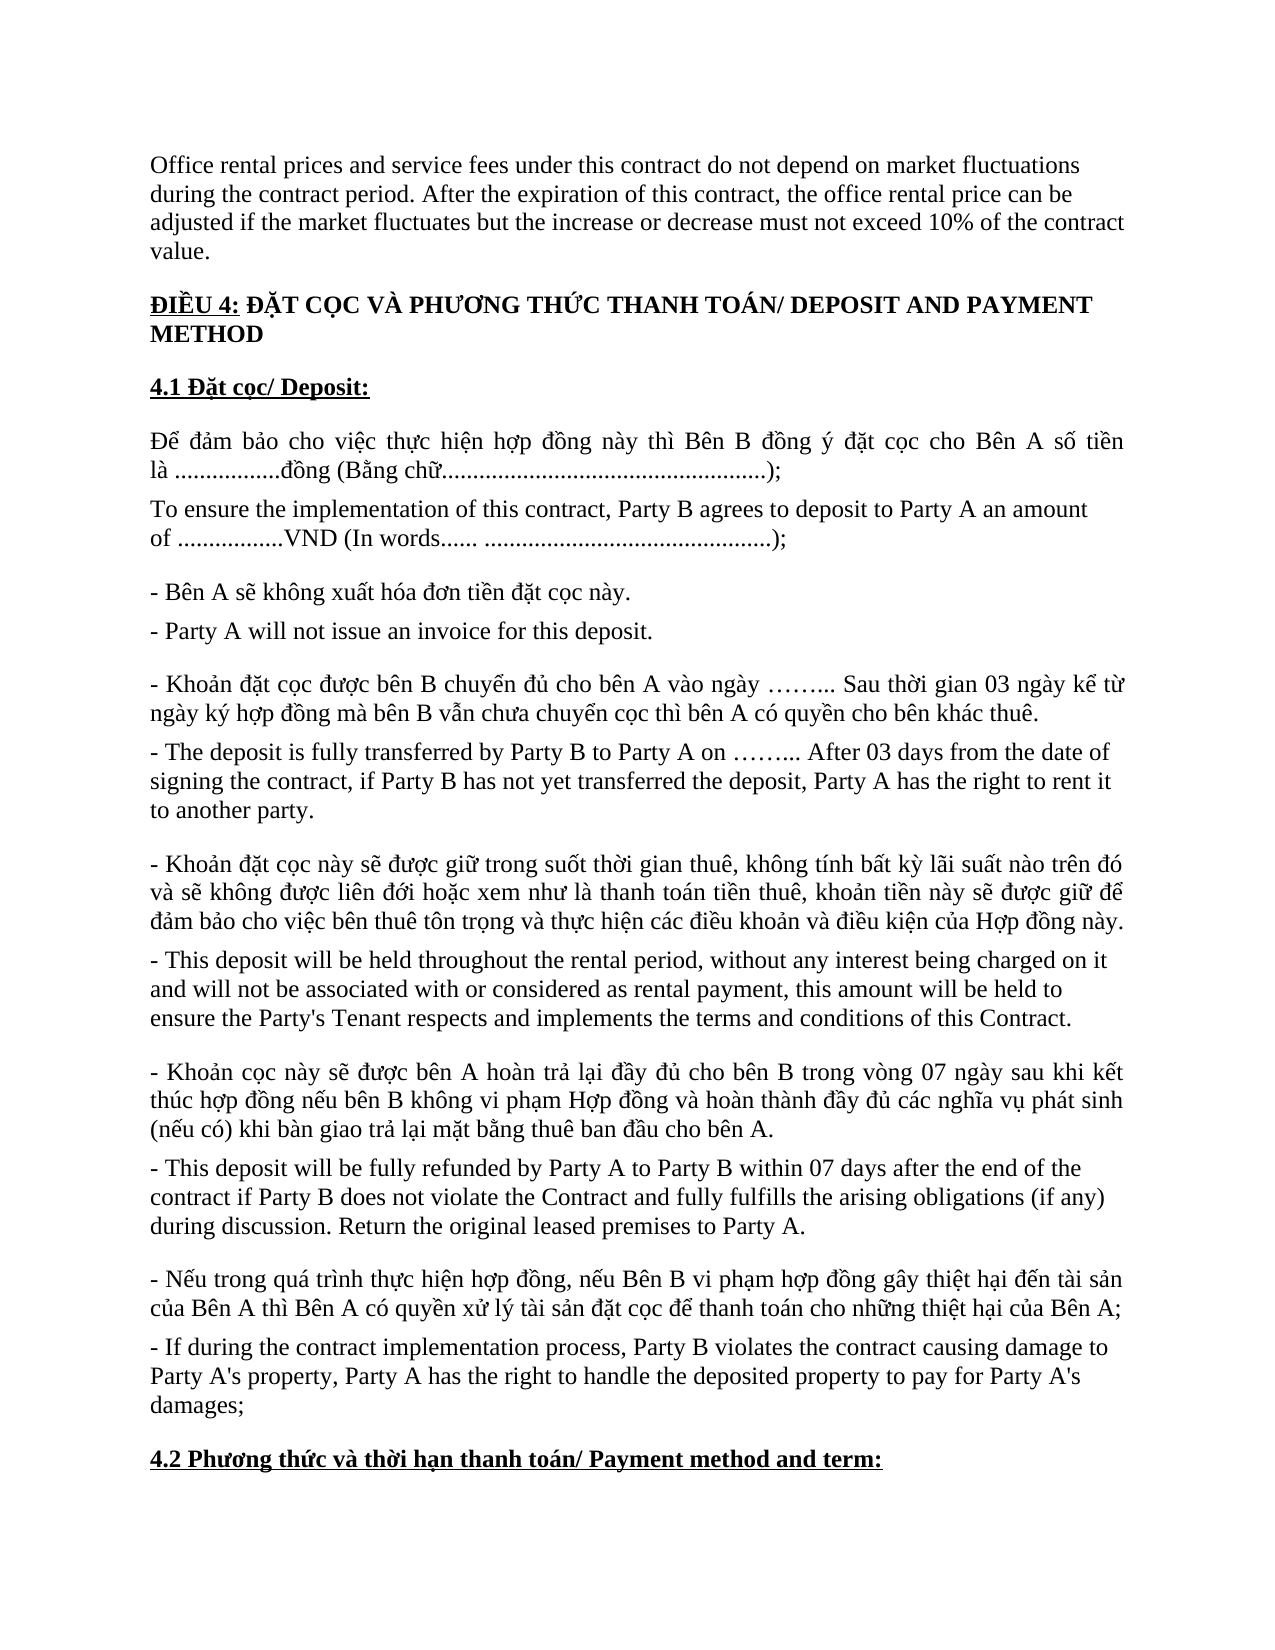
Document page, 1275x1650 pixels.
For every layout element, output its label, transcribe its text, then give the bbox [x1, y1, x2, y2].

text - The deposit is fully transferred by Party B to Party A on ……... After 03 days from the date of signing the contract, if Party B has not yet transferred the deposit, Party A has the right to rent it to another party. [150, 737, 1125, 824]
text Office rental prices and service fees under this contract do not depend on market fluctuations during the contract period. After the expiration of this contract, the office rental price can be adjusted if the market fluctuates but the increase or decrease must not exceed 10% of the contract value. [150, 150, 1125, 265]
text Để đảm bảo cho việc thực hiện hợp đồng này thì Bên B đồng ý đặt cọc cho Bên A số tiền là .................đồng (Bằng chữ....................................................); [150, 426, 1125, 484]
text - Party A will not issue an invoice for this deposit. [150, 616, 1125, 644]
text 4.2 Phương thức và thời hạn thanh toán/ Payment method and term: [150, 1444, 1125, 1472]
text ĐIỀU 4: ĐẶT CỌC VÀ PHƯƠNG THỨC THANH TOÁN/ DEPOSIT AND PAYMENT METHOD [150, 290, 1125, 347]
text 4.1 Đặt cọc/ Deposit: [150, 372, 1125, 401]
text - Khoản đặt cọc được bên B chuyển đủ cho bên A vào ngày ……... Sau thời gian 03 ngày kể từ ngày ký hợp đồng mà bên B vẫn chưa chuyển cọc thì bên A có quyền cho bên khác thuê. [150, 669, 1125, 727]
text - Khoản cọc này sẽ được bên A hoàn trả lại đầy đủ cho bên B trong vòng 07 ngày sau khi kết thúc hợp đồng nếu bên B không vi phạm Hợp đồng và hoàn thành đầy đủ các nghĩa vụ phát sinh (nếu có) khi bàn giao trả lại mặt bằng thuê ban đầu cho bên A. [150, 1057, 1125, 1143]
text - This deposit will be fully refunded by Party A to Party B within 07 days after the end of the contract if Party B does not violate the Contract and fully fulfills the arising obligations (if any) during discussion. Return the original leased premises to Party A. [150, 1153, 1125, 1239]
text - Khoản đặt cọc này sẽ được giữ trong suốt thời gian thuê, không tính bất kỳ lãi suất nào trên đó và sẽ không được liên đới hoặc xem như là thanh toán tiền thuê, khoản tiền này sẽ được giữ để đảm bảo cho việc bên thuê tôn trọng và thực hiện các điều khoản và điều kiện của Hợp đồng này. [150, 849, 1125, 935]
text - If during the contract implementation process, Party B violates the contract causing damage to Party A's property, Party A has the right to handle the deposited property to pay for Party A's damages; [150, 1332, 1125, 1419]
text - Nếu trong quá trình thực hiện hợp đồng, nếu Bên B vi phạm hợp đồng gây thiệt hại đến tài sản của Bên A thì Bên A có quyền xử lý tài sản đặt cọc để thanh toán cho những thiệt hại của Bên A; [150, 1264, 1125, 1322]
text - This deposit will be held throughout the rental period, without any interest being charged on it and will not be associated with or considered as rental payment, this amount will be held to ensure the Party's Tenant respects and implements the terms and conditions of this Contract. [150, 945, 1125, 1032]
text To ensure the implementation of this contract, Party B agrees to deposit to Party A an amount of .................VND (In words...... ..............................................); [150, 494, 1125, 552]
text - Bên A sẽ không xuất hóa đơn tiền đặt cọc này. [150, 577, 1125, 605]
